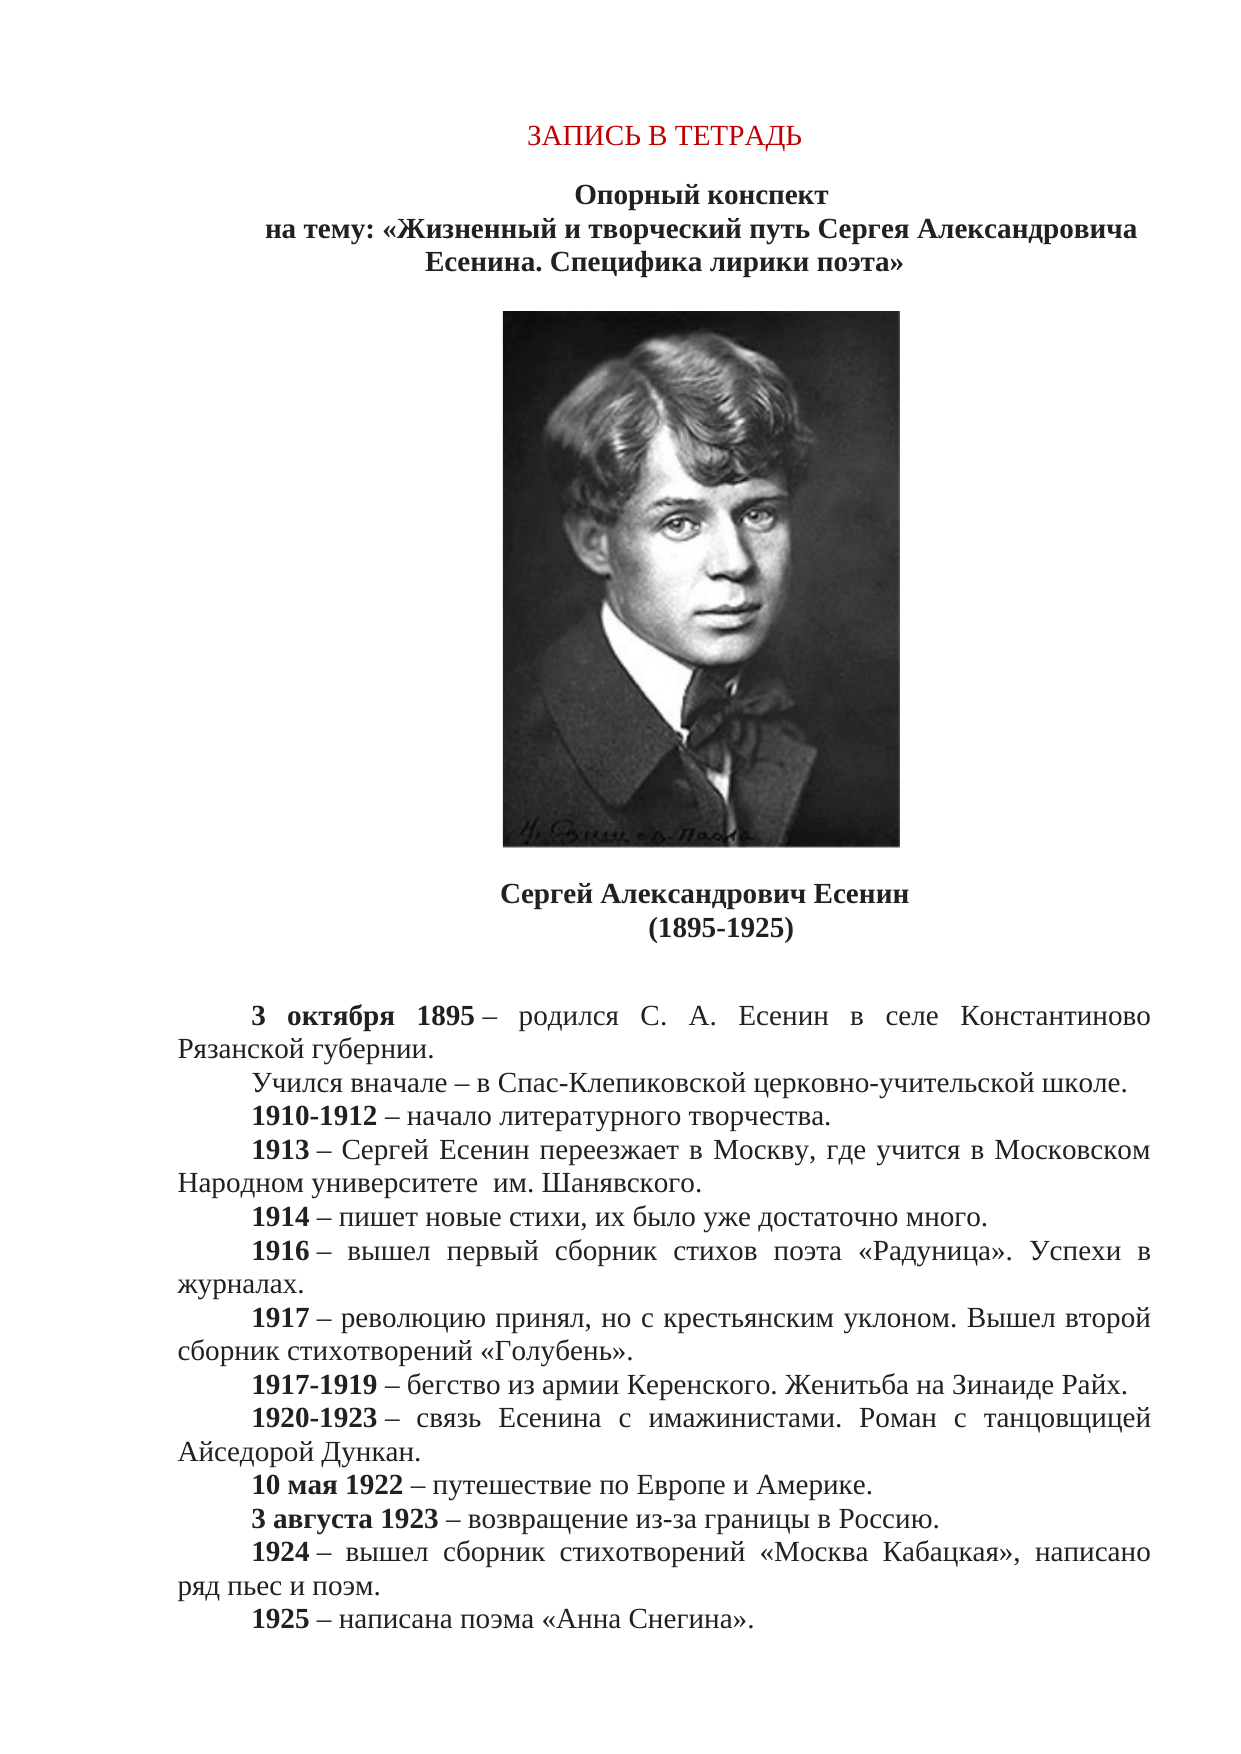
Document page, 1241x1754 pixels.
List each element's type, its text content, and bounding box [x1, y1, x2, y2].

text Учился вначале – в Спас-Клепиковской церковно-учительской школе. [177, 1065, 1152, 1098]
text 1910-1912 – начало литературного творчества. [177, 1098, 1152, 1132]
text 10 мая 1922 – путешествие по Европе и Америке. [177, 1467, 1152, 1501]
text 3 октября 1895 – родился С. А. Есенин в селе Константиново Рязанской губернии. [177, 998, 1152, 1065]
text 1916 – вышел первый сборник стихов поэта «Радуница». Успехи в журналах. [177, 1233, 1152, 1300]
text 1913 – Сергей Есенин переезжает в Москву, где учится в Московском Народном университете им. Шанявского. [177, 1132, 1152, 1199]
picture [502, 311, 900, 848]
text ЗАПИСЬ В ТЕТРАДЬ [177, 118, 1152, 152]
text 1924 – вышел сборник стихотворений «Москва Кабацкая», написано ряд пьес и поэм. [177, 1534, 1152, 1602]
text (1895-1925) [472, 910, 1152, 943]
text 1917-1919 – бегство из армии Керенского. Женитьба на Зинаиде Райх. [177, 1367, 1152, 1400]
text 1925 – написана поэма «Анна Снегина». [177, 1602, 1152, 1635]
text 3 августа 1923 – возвращение из-за границы в Россию. [177, 1501, 1152, 1534]
text на тему: «Жизненный и творческий путь Сергея Александровича Есенина. Специфика лирики поэта» [177, 211, 1152, 278]
text 1914 – пишет новые стихи, их было уже достаточно много. [177, 1199, 1152, 1233]
text 1920-1923 – связь Есенина с имажинистами. Роман с танцовщицей Айседорой Дункан. [177, 1400, 1152, 1467]
text Сергей Александрович Есенин [177, 876, 1152, 910]
text 1917 – революцию принял, но с крестьянским уклоном. Вышел второй сборник стихотворений «Голубень». [177, 1300, 1152, 1367]
text Опорный конспект [177, 177, 1152, 211]
